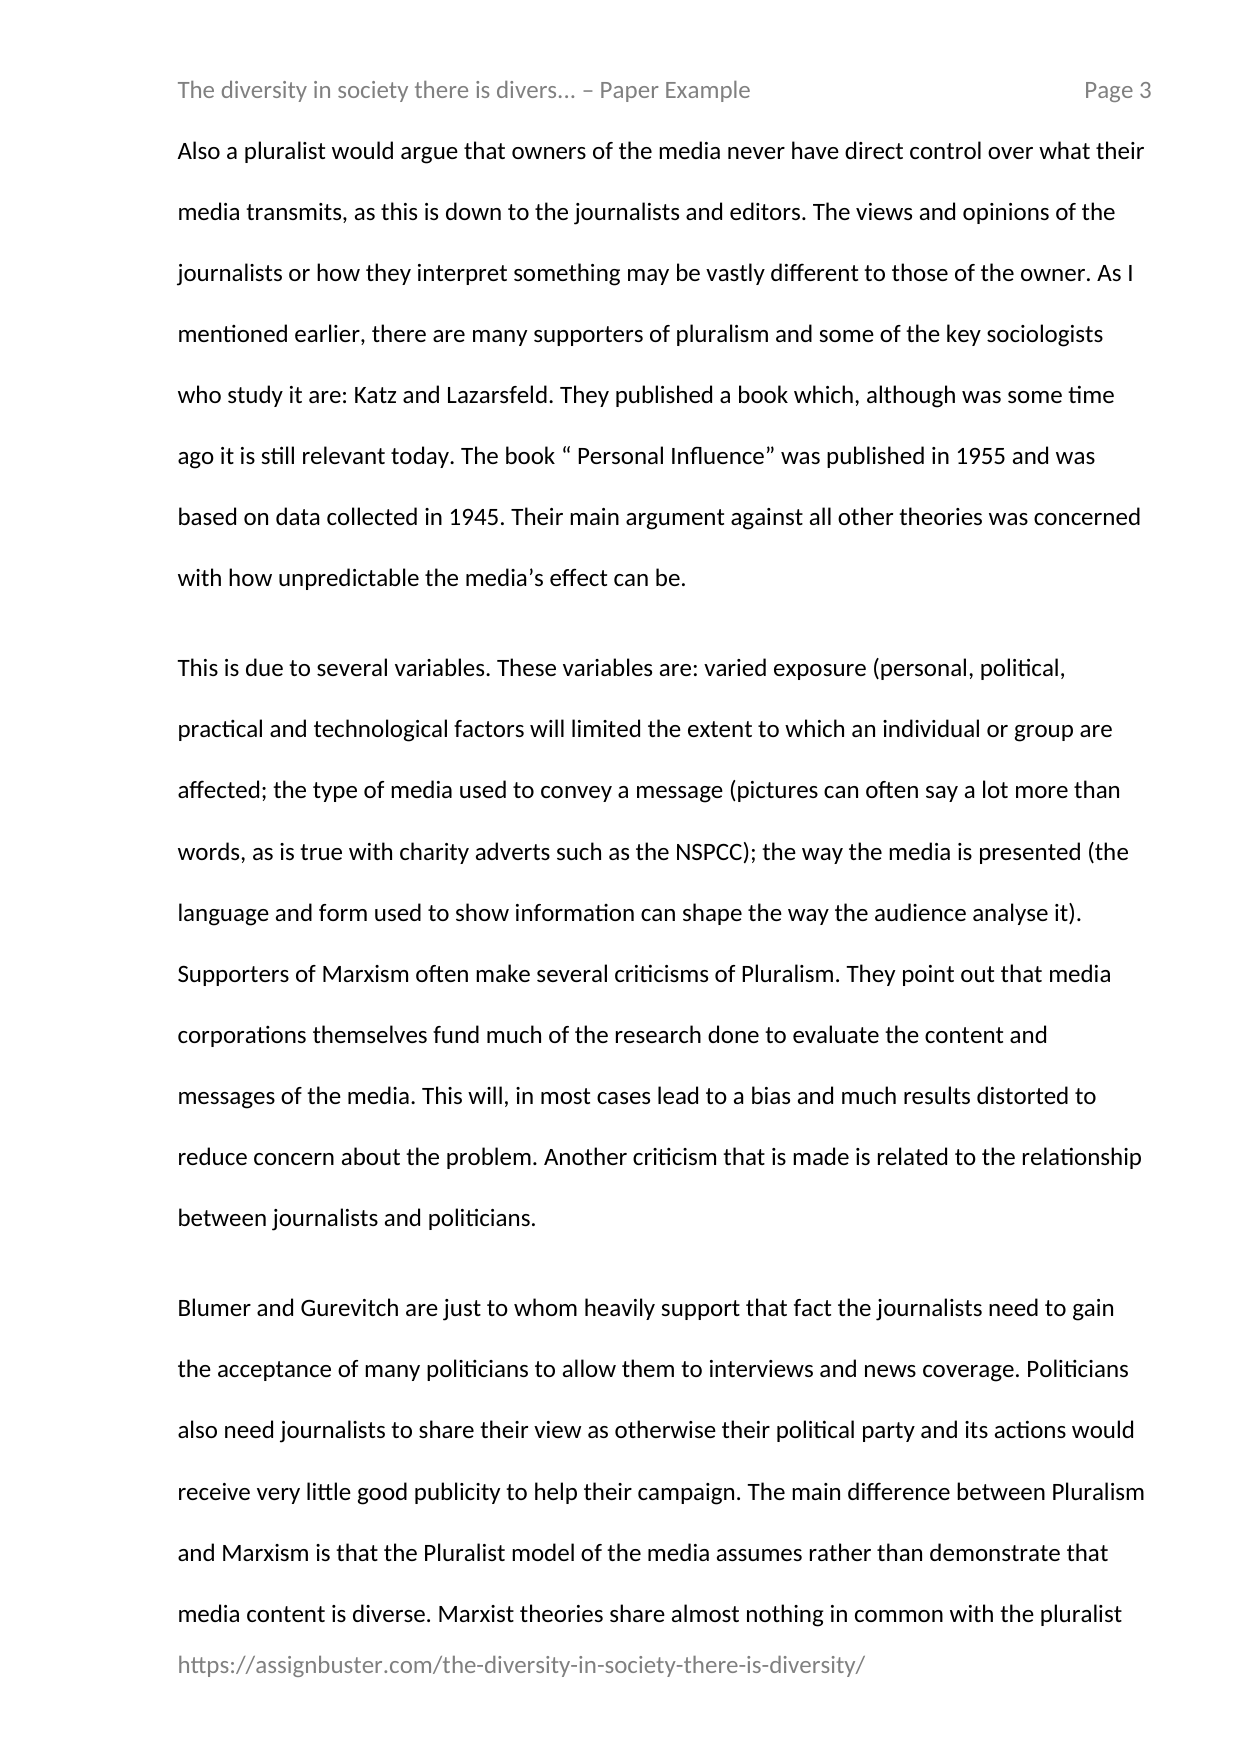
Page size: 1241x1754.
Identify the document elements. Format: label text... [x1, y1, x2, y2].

text This is due to several variables. These variables are: varied exposure (personal, political, practical and technological factors will limited the extent to which an individual or group are affected; the type of media used to convey a message (pictures can often say a lot more than words, as is true with charity adverts such as the NSPCC); the way the media is presented (the language and form used to show information can shape the way the audience analyse it). Supporters of Marxism often make several criticisms of Pluralism. They point out that media corporations themselves fund much of the research done to evaluate the content and messages of the media. This will, in most cases lead to a bias and much results distorted to reduce concern about the problem. Another criticism that is made is related to the relationship between journalists and politicians. [177, 653, 1152, 1232]
text Also a pluralist would argue that owners of the media never have direct control over what their media transmits, as this is down to the journalists and editors. The views and opinions of the journalists or how they interpret something may be vastly different to those of the owner. As I mentioned earlier, there are many supporters of pluralism and some of the key sociologists who study it are: Katz and Lazarsfeld. They published a book which, although was some time ago it is still relevant today. The book “ Personal Influence” was published in 1955 and was based on data collected in 1945. Their main argument against all other theories was concerned with how unpredictable the media’s effect can be. [177, 135, 1152, 593]
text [177, 1292, 1152, 1628]
